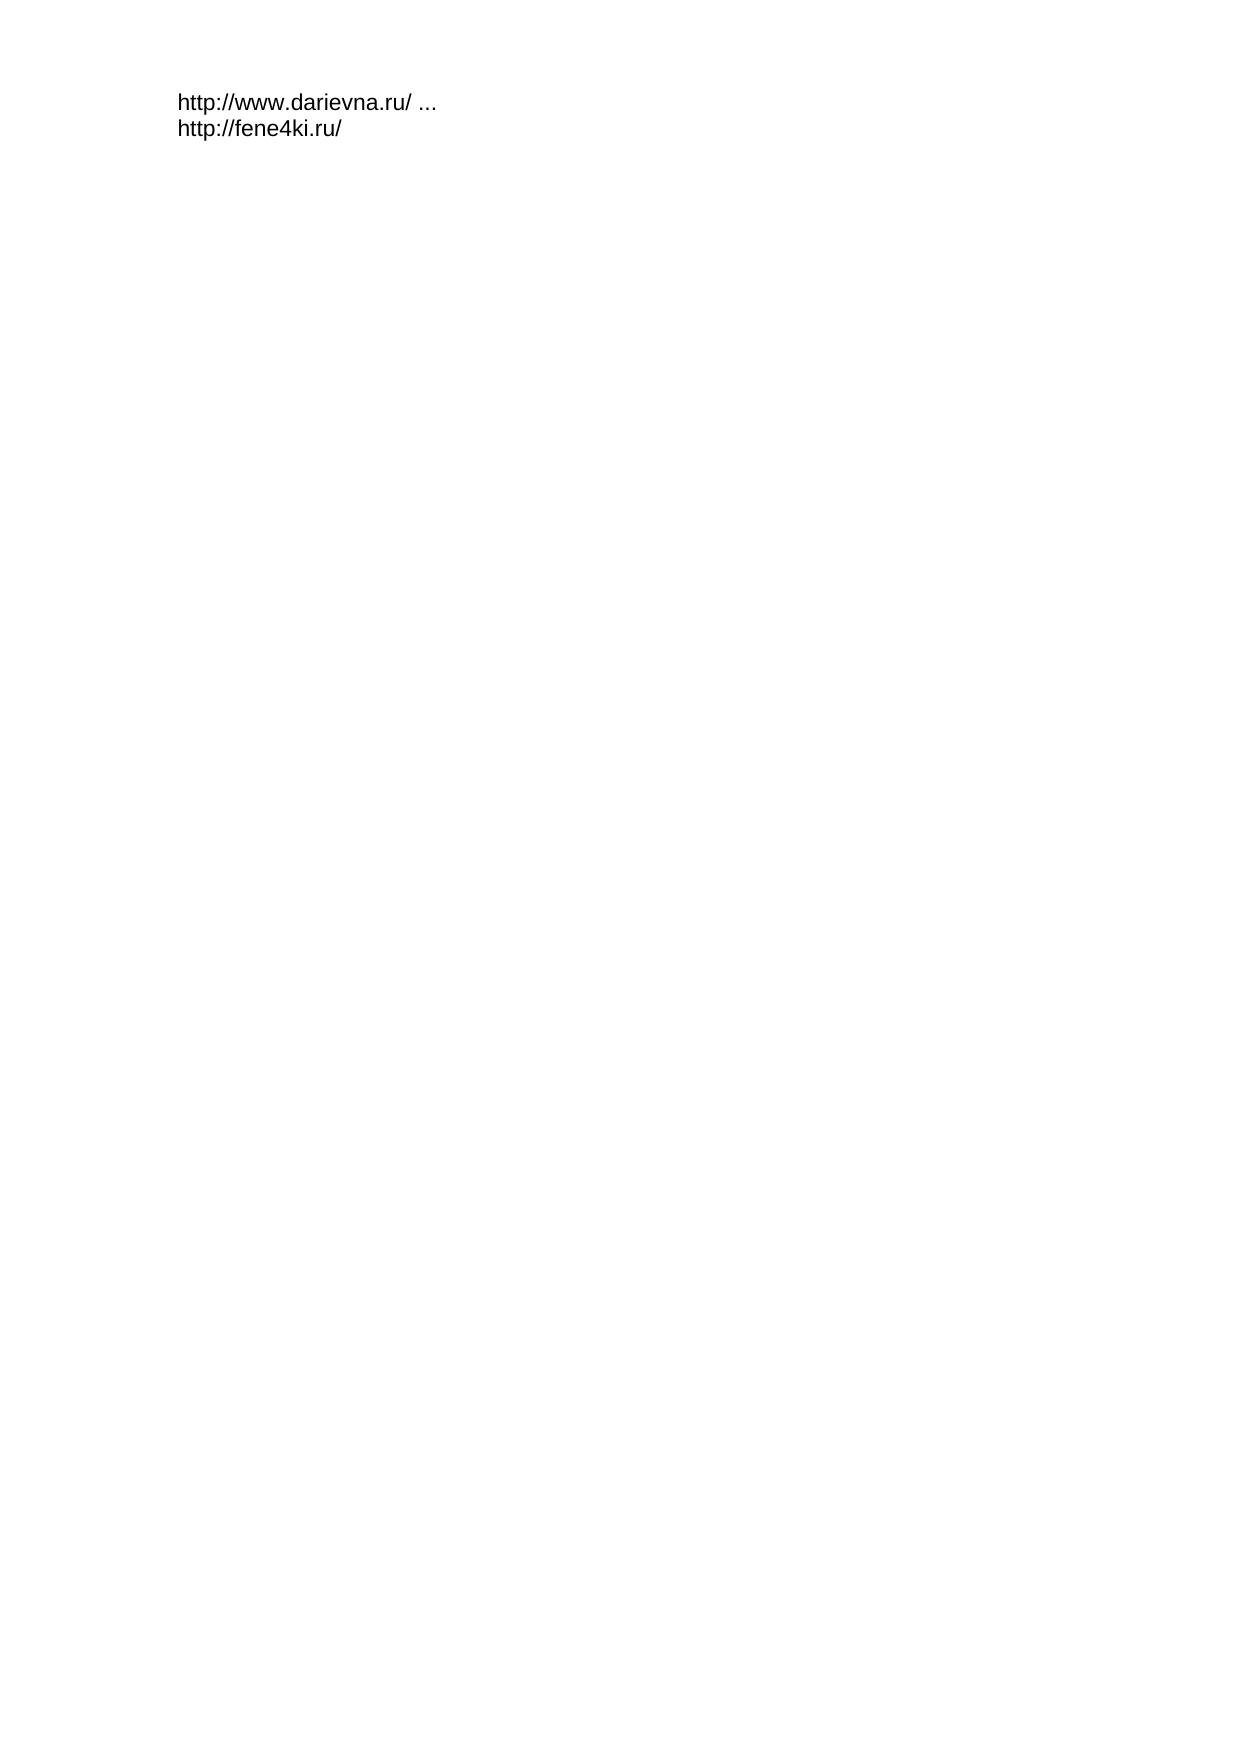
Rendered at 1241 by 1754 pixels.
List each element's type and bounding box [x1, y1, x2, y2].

text [177, 89, 1152, 141]
